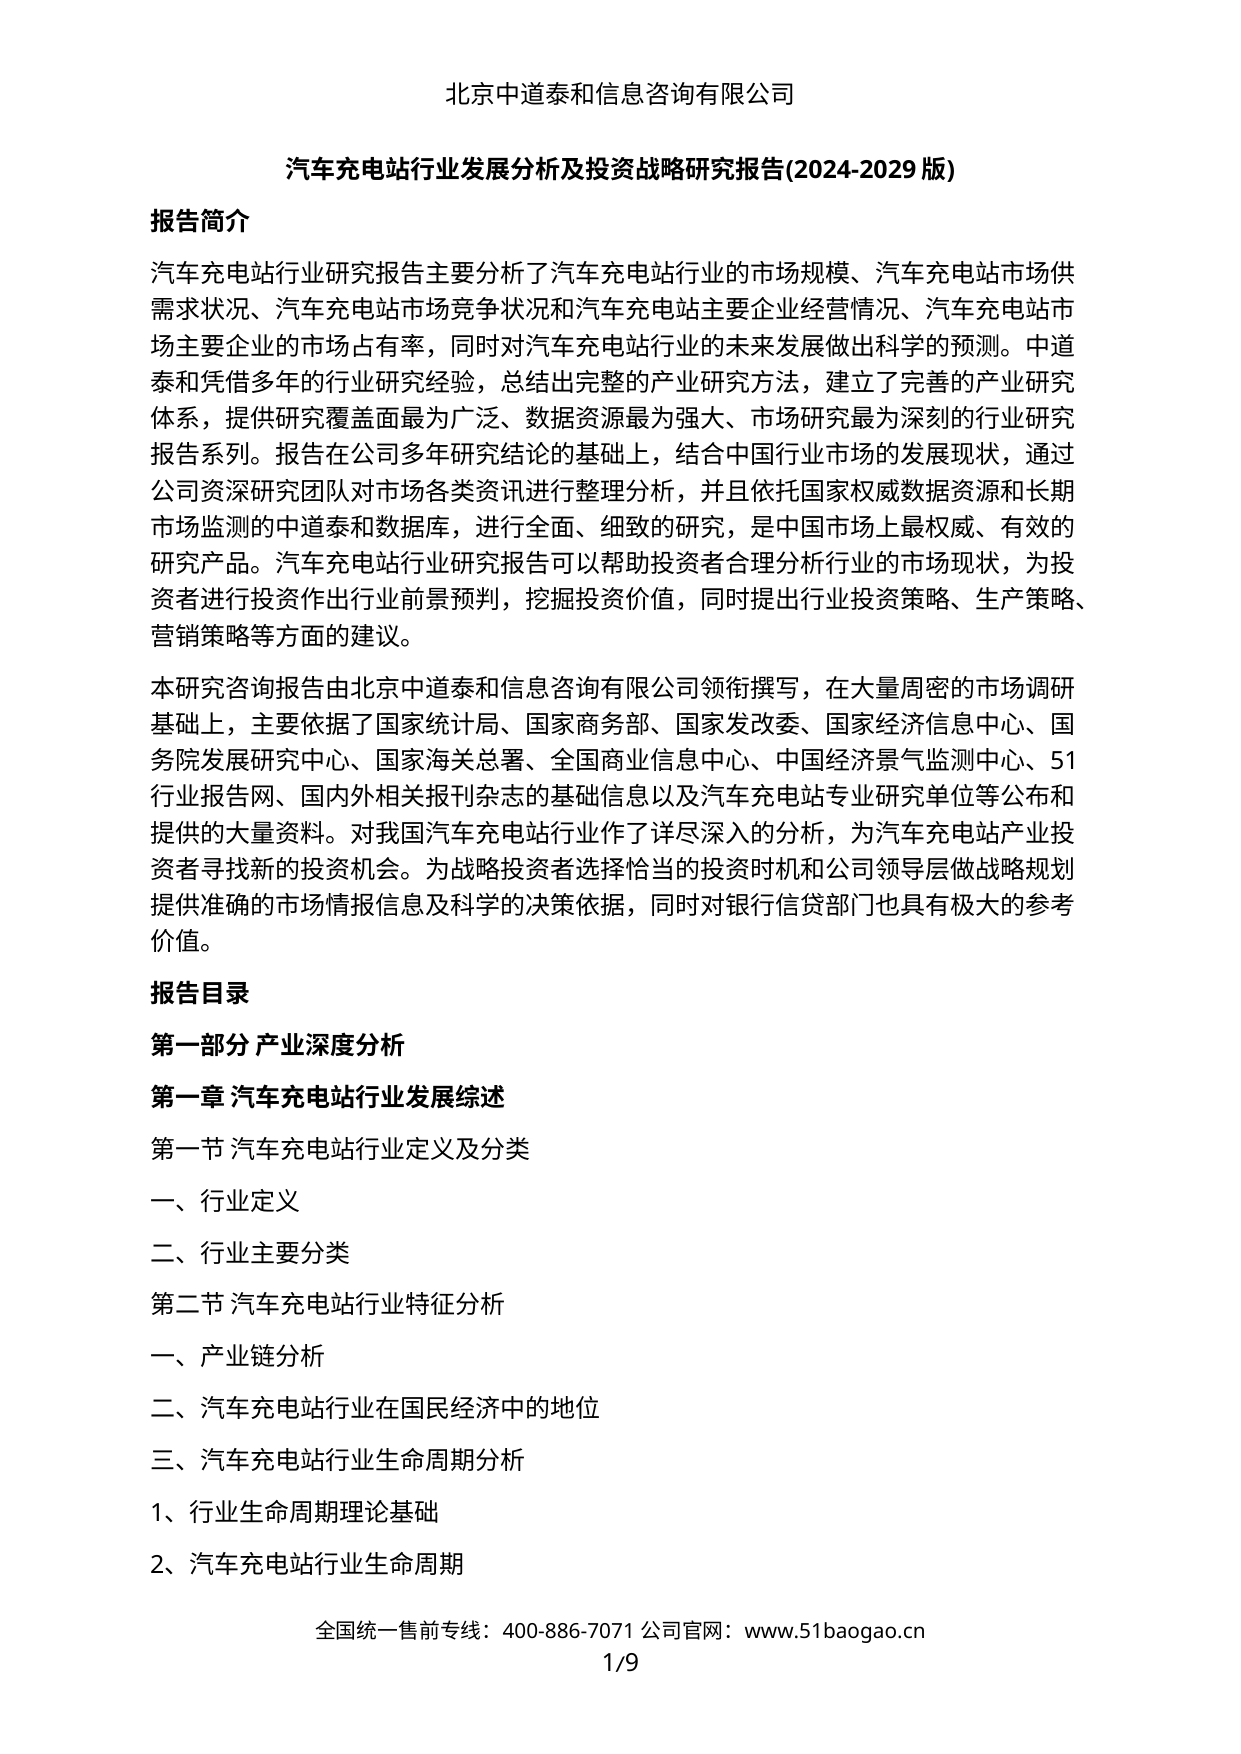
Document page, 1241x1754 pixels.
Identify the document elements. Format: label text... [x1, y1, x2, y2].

text 汽车充电站行业研究报告主要分析了汽车充电站行业的市场规模、汽车充电站市场供需求状况、汽车充电站市场竞争状况和汽车充电站主要企业经营情况、汽车充电站市场主要企业的市场占有率，同时对汽车充电站行业的未来发展做出科学的预测。中道泰和凭借多年的行业研究经验，总结出完整的产业研究方法，建立了完善的产业研究体系，提供研究覆盖面最为广泛、数据资源最为强大、市场研究最为深刻的行业研究报告系列。报告在公司多年研究结论的基础上，结合中国行业市场的发展现状，通过公司资深研究团队对市场各类资讯进行整理分析，并且依托国家权威数据资源和长期市场监测的中道泰和数据库，进行全面、细致的研究，是中国市场上最权威、有效的研究产品。汽车充电站行业研究报告可以帮助投资者合理分析行业的市场现状，为投资者进行投资作出行业前景预判，挖掘投资价值，同时提出行业投资策略、生产策略、营销策略等方面的建议。 [150, 254, 1090, 652]
text 三、汽车充电站行业生命周期分析 [150, 1441, 1090, 1477]
text 第二节 汽车充电站行业特征分析 [150, 1285, 1090, 1321]
text 二、行业主要分类 [150, 1233, 1090, 1269]
text 二、汽车充电站行业在国民经济中的地位 [150, 1389, 1090, 1425]
text 第一节 汽车充电站行业定义及分类 [150, 1129, 1090, 1166]
text 第一章 汽车充电站行业发展综述 [150, 1077, 1090, 1114]
text 本研究咨询报告由北京中道泰和信息咨询有限公司领衔撰写，在大量周密的市场调研基础上，主要依据了国家统计局、国家商务部、国家发改委、国家经济信息中心、国务院发展研究中心、国家海关总署、全国商业信息中心、中国经济景气监测中心、51行业报告网、国内外相关报刊杂志的基础信息以及汽车充电站专业研究单位等公布和提供的大量资料。对我国汽车充电站行业作了详尽深入的分析，为汽车充电站产业投资者寻找新的投资机会。为战略投资者选择恰当的投资时机和公司领导层做战略规划提供准确的市场情报信息及科学的决策依据，同时对银行信贷部门也具有极大的参考价值。 [150, 668, 1090, 958]
text 一、行业定义 [150, 1181, 1090, 1217]
text 1、行业生命周期理论基础 [150, 1492, 1090, 1529]
text 报告目录 [150, 974, 1090, 1010]
text 第一部分 产业深度分析 [150, 1026, 1090, 1062]
text 报告简介 [150, 202, 1090, 238]
text 一、产业链分析 [150, 1337, 1090, 1373]
text 汽车充电站行业发展分析及投资战略研究报告(2024-2029版) [150, 150, 1090, 186]
text 2、汽车充电站行业生命周期 [150, 1544, 1090, 1581]
